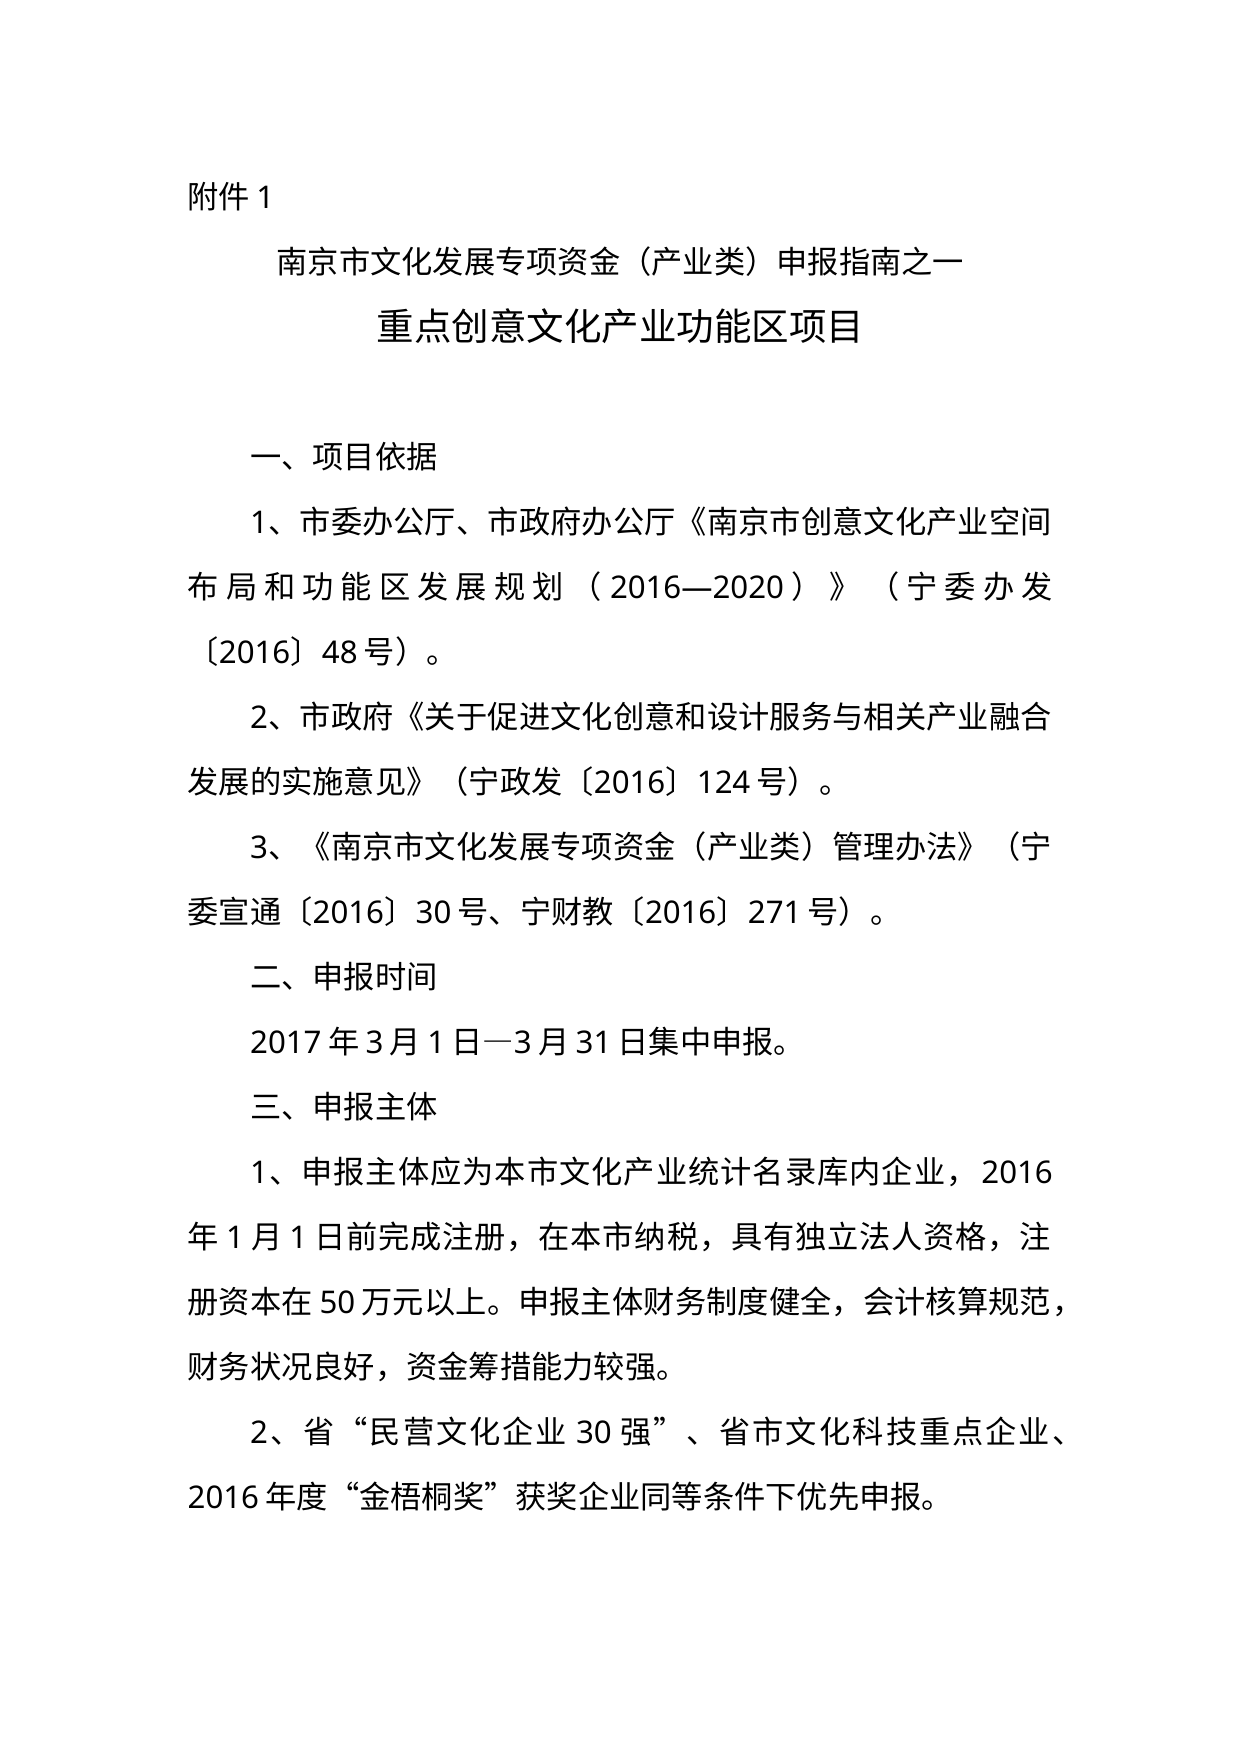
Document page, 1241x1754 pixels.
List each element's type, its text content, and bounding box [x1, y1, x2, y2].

text 重点创意文化产业功能区项目 [187, 292, 1053, 357]
text 附件1 [187, 162, 1053, 227]
text 二、申报时间 [187, 942, 1053, 1007]
text 2、市政府《关于促进文化创意和设计服务与相关产业融合发展的实施意见》（宁政发〔2016〕124号）。 [187, 682, 1053, 812]
text 2、省“民营文化企业30强”、省市文化科技重点企业、2016年度“金梧桐奖”获奖企业同等条件下优先申报。 [187, 1397, 1053, 1527]
text 一、项目依据 [187, 422, 1053, 487]
text 1、申报主体应为本市文化产业统计名录库内企业，前完成注册，在本市纳税，具有独立法人资格，注册资本在50万元以上。申报主体财务制度健全，会计核算规范，财务状况良好，资金筹措能力较强。 [187, 1137, 1053, 1397]
text 南京市文化发展专项资金（产业类）申报指南之一 [187, 227, 1053, 292]
text 3、《南京市文化发展专项资金（产业类）管理办法》（宁委宣通〔2016〕30号、宁财教〔2016〕271号）。 [187, 812, 1053, 942]
text —集中申报。 [187, 1007, 1053, 1072]
text 1、市委办公厅、市政府办公厅《南京市创意文化产业空间布局和功能区发展规划（2016—2020）》（宁委办发〔2016〕48号）。 [187, 487, 1053, 682]
text 三、申报主体 [187, 1072, 1053, 1137]
